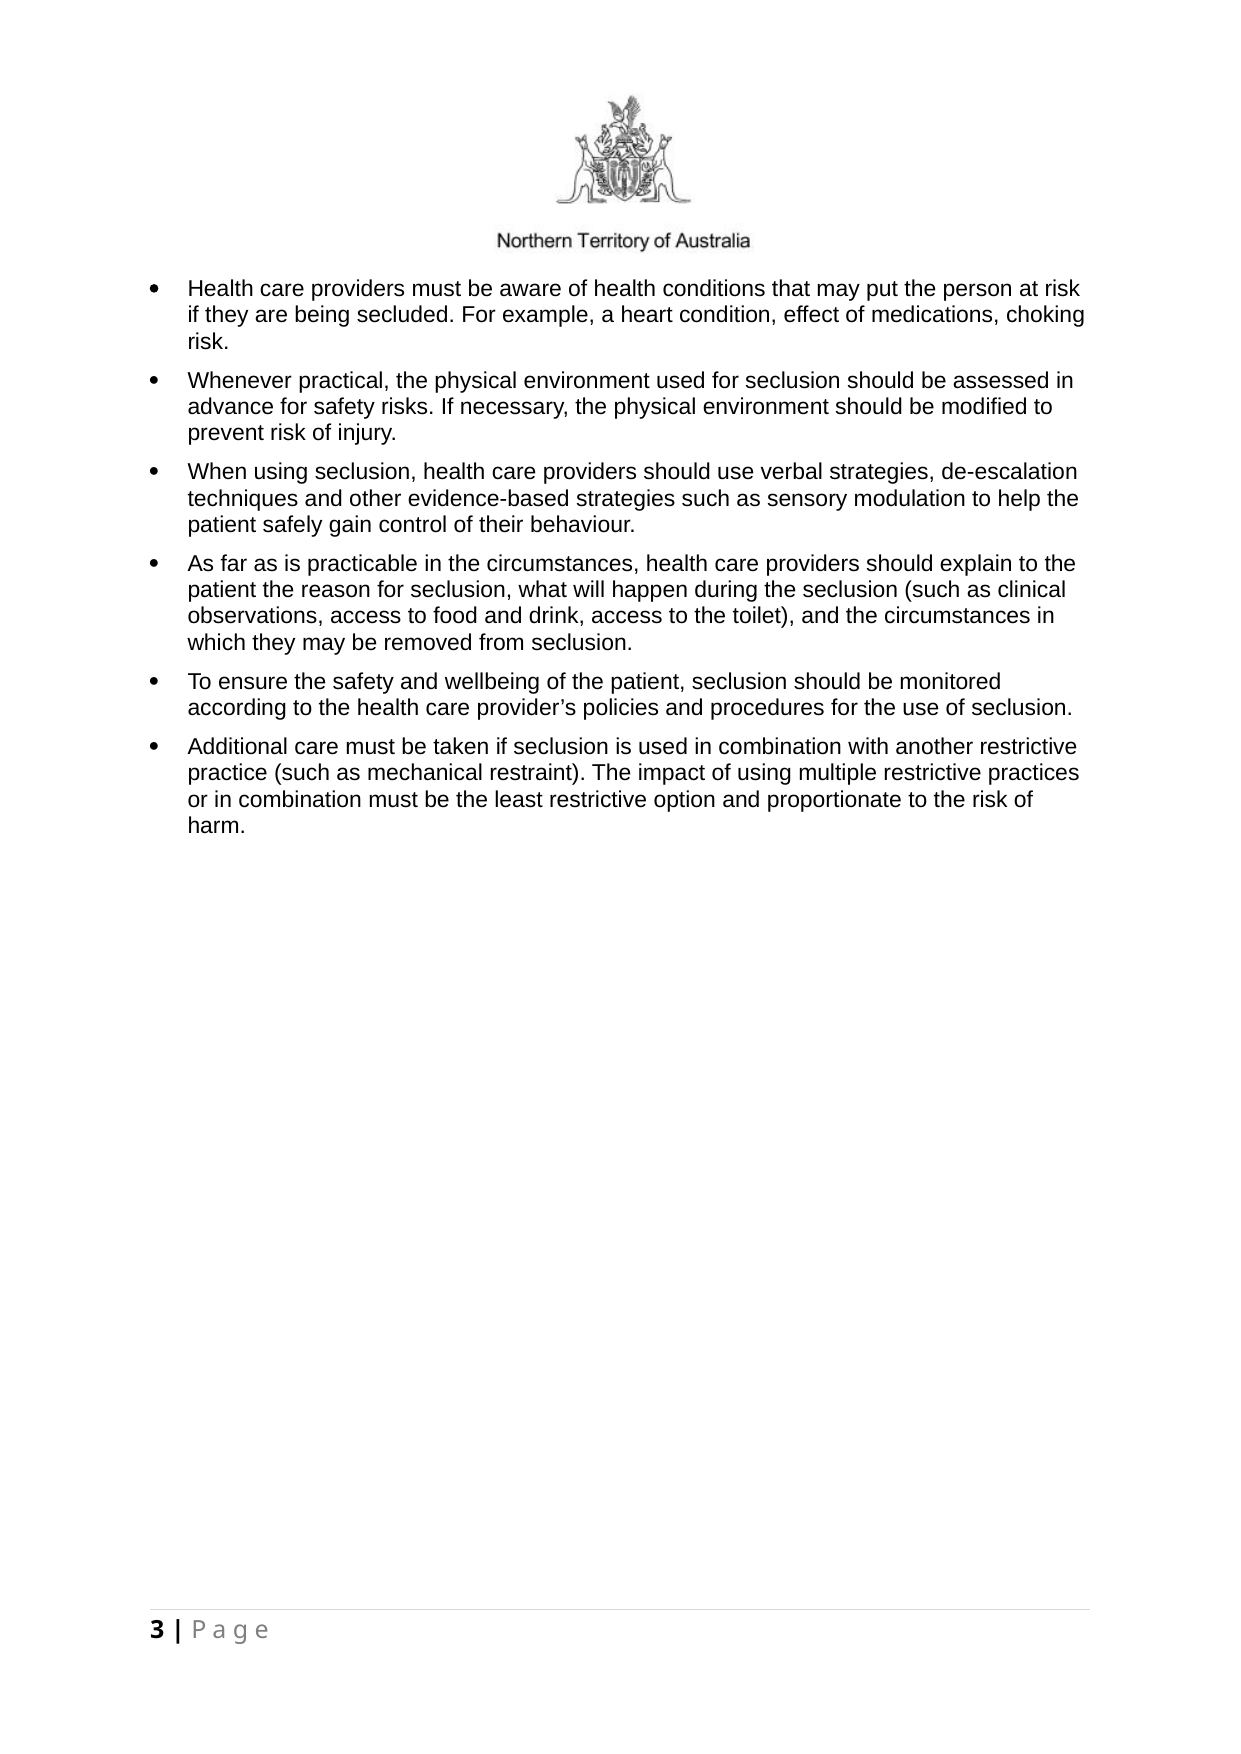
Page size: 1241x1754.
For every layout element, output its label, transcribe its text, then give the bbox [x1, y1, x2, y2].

list To ensure the safety and wellbeing of the patient, seclusion should be monitored according to the health care provider’s policies and procedures for the use of seclusion. [150, 668, 1090, 720]
list As far as is practicable in the circumstances, health care providers should explain to the patient the reason for seclusion, what will happen during the seclusion (such as clinical observations, access to food and drink, access to the toilet), and the circumstances in which they may be removed from seclusion. [150, 550, 1090, 655]
list Whenever practical, the physical environment used for seclusion should be assessed in advance for safety risks. If necessary, the physical environment should be modified to prevent risk of injury. [150, 367, 1090, 446]
list Health care providers must be aware of health conditions that may put the person at risk if they are being secluded. For example, a heart condition, effect of medications, choking risk. [150, 275, 1090, 354]
list Additional care must be taken if seclusion is used in combination with another restrictive practice (such as mechanical restraint). The impact of using multiple restrictive practices or in combination must be the least restrictive option and proportionate to the risk of harm. [150, 733, 1090, 838]
list When using seclusion, health care providers should use verbal strategies, de-escalation techniques and other evidence-based strategies such as sensory modulation to help the patient safely gain control of their behaviour. [150, 458, 1090, 537]
picture [464, 73, 776, 275]
